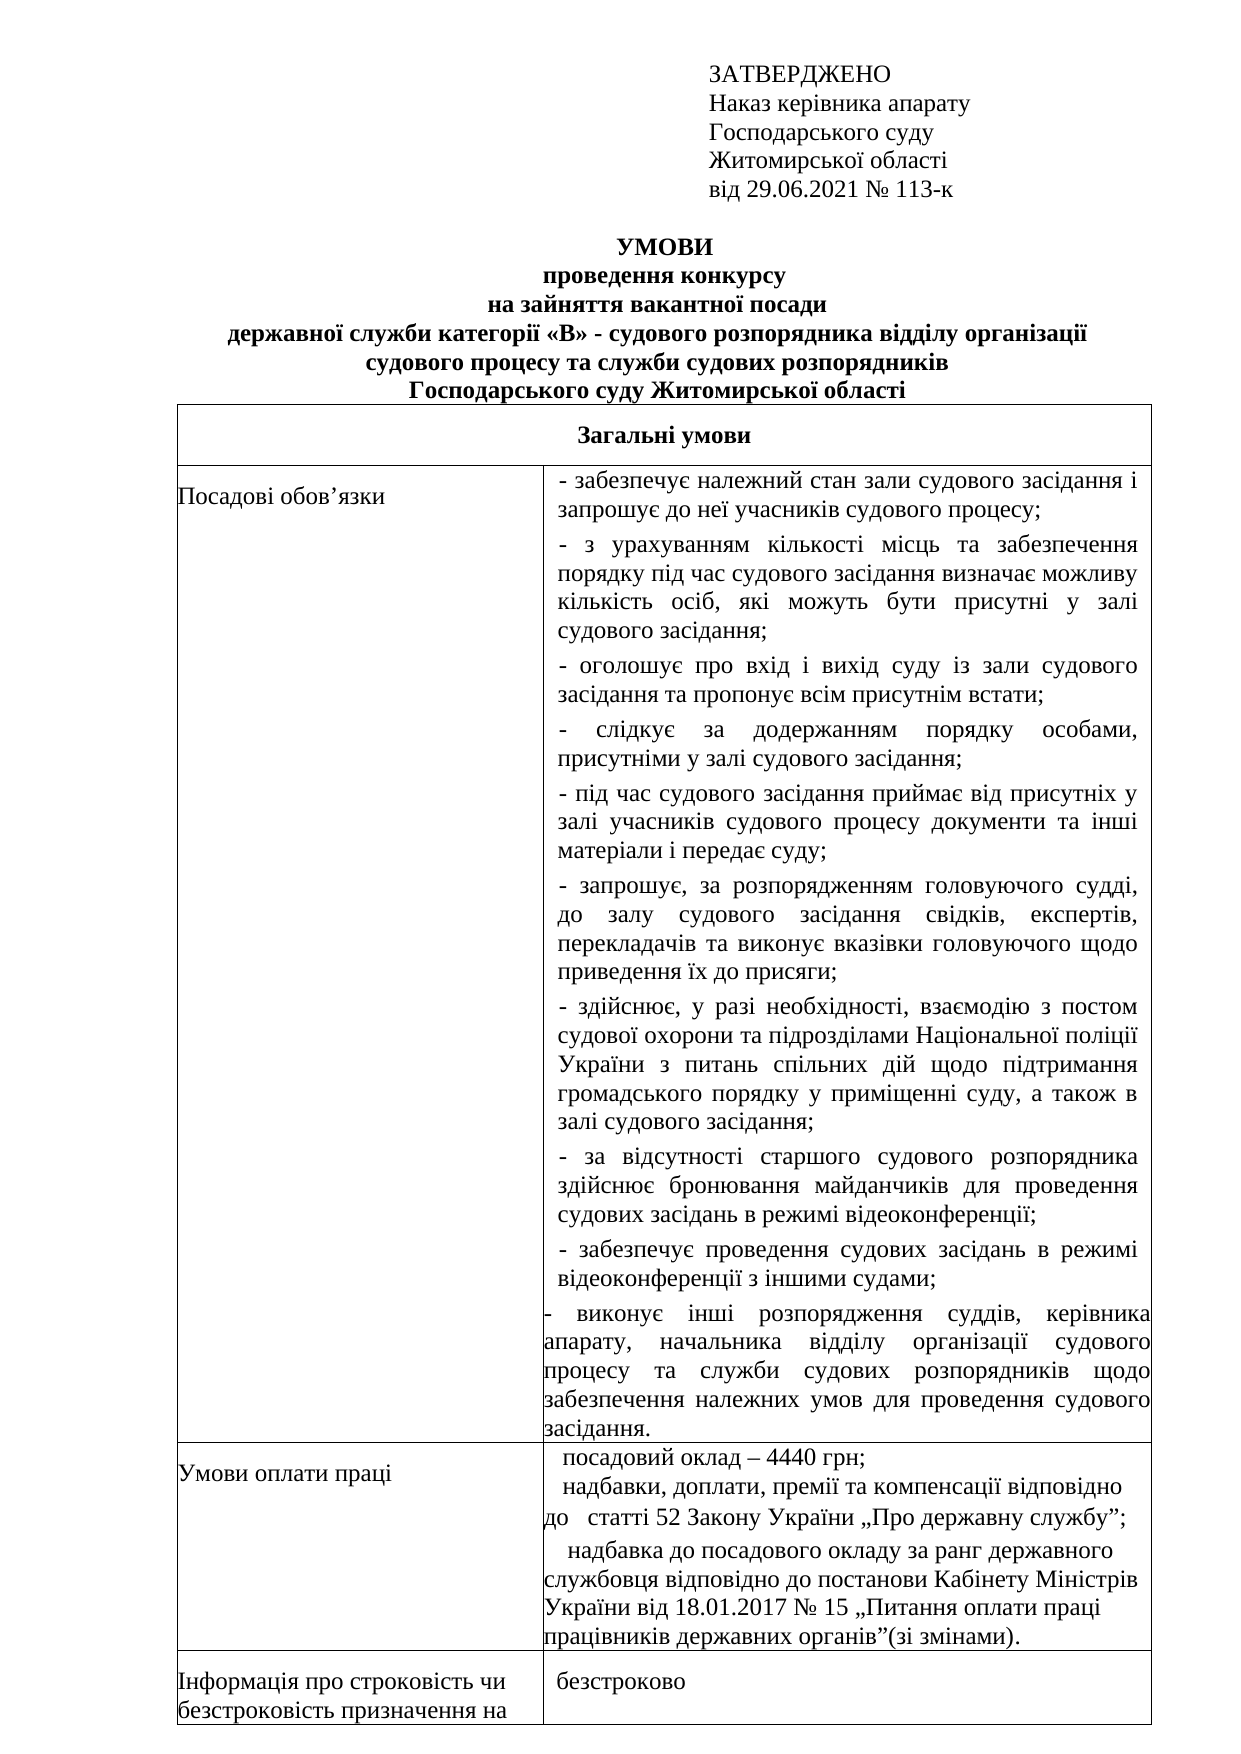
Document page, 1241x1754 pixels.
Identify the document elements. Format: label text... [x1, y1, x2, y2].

text на зайняття вакантної посади [177, 289, 1137, 318]
text від 29.06.2021 № 113-к [177, 174, 1152, 203]
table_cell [178, 1651, 543, 1723]
table_cell посадовий оклад – 4440 грн; надбавки, доплати, премії та компенсації відповідно до статті 52 Закону України „Про державну службу”; надбавка до посадового окладу за ранг державного службовця відповідно до постанови Кабінету Міністрів України від 18.01.2017 № 15 „Питання оплати праці працівників державних органів”(зі змінами). [544, 1443, 1151, 1650]
text Господарського суду [177, 117, 1152, 145]
text Наказ керівника апарату [177, 88, 1152, 117]
text Господарського суду Житомирської області [177, 375, 1137, 404]
text Житомирської області [177, 145, 1152, 174]
table_header Загальні умови [178, 405, 1151, 465]
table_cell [544, 1651, 1151, 1723]
table_cell - забезпечує належний стан зали судового засідання і запрошує до неї учасників судового процесу; - з урахуванням кількості місць та забезпечення порядку під час судового засідання визначає можливу кількість осіб, які можуть бути присутні у залі судового засідання; - оголошує про вхід і вихід суду із зали судового засідання та пропонує всім присутнім встати; - слідкує за додержанням порядку особами, присутніми у залі судового засідання; - під час судового засідання приймає від присутніх у залі учасників судового процесу документи та інші матеріали і передає суду; - запрошує, за розпорядженням головуючого судді, до залу судового засідання свідків, експертів, перекладачів та виконує вказівки головуючого щодо приведення їх до присяги; - здійснює, у разі необхідності, взаємодію з постом судової охорони та підрозділами Національної поліції України з питань спільних дій щодо підтримання громадського порядку у приміщенні суду, а також в залі судового засідання; - за відсутності старшого судового розпорядника здійснює бронювання майданчиків для проведення судових засідань в режимі відеоконференції; - забезпечує проведення судових засідань в режимі відеоконференції з іншими судами; - виконує інші розпорядження суддів, керівника апарату, начальника відділу організації судового процесу та служби судових розпорядників щодо забезпечення належних умов для проведення судового засідання. [544, 466, 1151, 1441]
text проведення конкурсу [177, 260, 1152, 289]
text державної служби категорії «В» - судового розпорядника відділу організації судового процесу та служби судових розпорядників [177, 318, 1137, 375]
table_cell Умови оплати праці [178, 1443, 543, 1650]
text ЗАТВЕРДЖЕНО [177, 59, 1152, 88]
table_cell Посадові обов’язки [178, 466, 543, 1441]
text УМОВИ [177, 232, 1152, 260]
